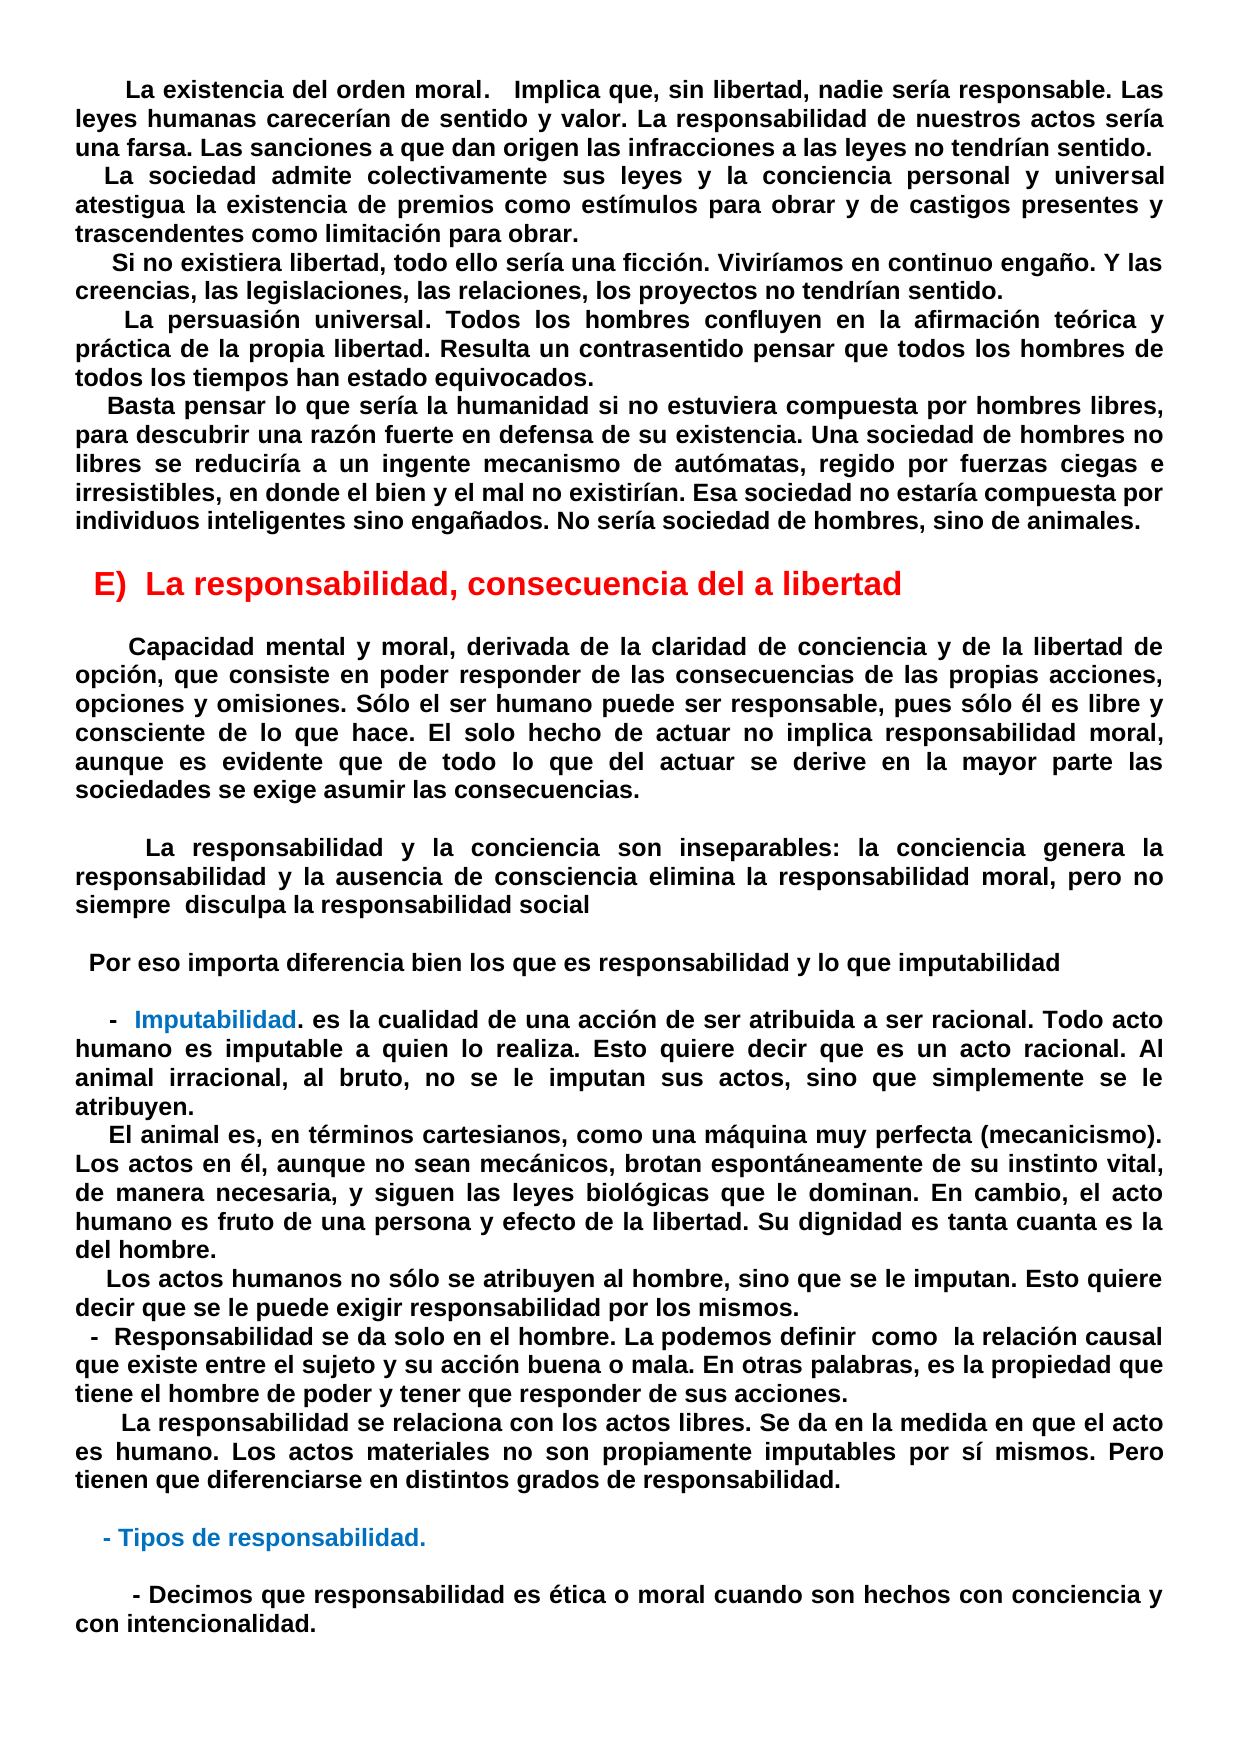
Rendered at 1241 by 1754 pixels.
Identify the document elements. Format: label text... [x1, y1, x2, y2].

text - Responsabilidad se da solo en el hombre. La podemos definir como la relación causal que existe entre el sujeto y su acción buena o mala. En otras palabras, es la propiedad que tiene el hombre de poder y tener que responder de sus acciones. [75, 1322, 1165, 1408]
text Capacidad mental y moral, derivada de la claridad de conciencia y de la libertad de opción, que consiste en poder responder de las consecuencias de las propias acciones, opciones y omisiones. Sólo el ser humano puede ser responsable, pues sólo él es libre y consciente de lo que hace. El solo hecho de actuar no implica responsabilidad moral, aunque es evidente que de todo lo que del actuar se derive en la mayor parte las sociedades se exige asumir las consecuencias. [75, 632, 1165, 804]
text Los actos humanos no sólo se atribuyen al hombre, sino que se le imputan. Esto quiere decir que se le puede exigir responsabilidad por los mismos. [75, 1264, 1165, 1322]
text La existencia del orden moral. Implica que, sin libertad, nadie sería responsable. Las leyes humanas carecerían de sentido y valor. La responsabilidad de nuestros actos sería una farsa. Las sanciones a que dan origen las infracciones a las leyes no tendrían sentido. [75, 75, 1165, 161]
text - Tipos de responsabilidad. [75, 1523, 1165, 1552]
text Basta pensar lo que sería la humanidad si no estuviera compuesta por hombres libres, para descubrir una razón fuerte en defensa de su existencia. Una sociedad de hombres no libres se reduciría a un ingente mecanismo de autómatas, regido por fuerzas ciegas e irresistibles, en donde el bien y el mal no existirían. Esa sociedad no estaría compuesta por individuos inteligentes sino engañados. No sería sociedad de hombres, sino de animales. [75, 391, 1165, 535]
text La sociedad admite colectivamente sus leyes y la conciencia personal y universal atestigua la existencia de premios como estímulos para obrar y de castigos presentes y trascendentes como limitación para obrar. [75, 161, 1165, 247]
text Por eso importa diferencia bien los que es responsabilidad y lo que imputabilidad [75, 948, 1165, 977]
text Si no existiera libertad, todo ello sería una ficción. Viviríamos en continuo engaño. Y las creencias, las legislaciones, las relaciones, los proyectos no tendrían sentido. [75, 247, 1165, 305]
text El animal es, en términos cartesianos, como una máquina muy perfecta (mecanicismo). Los actos en él, aunque no sean mecánicos, brotan espontáneamente de su instinto vital, de manera necesaria, y siguen las leyes biológicas que le dominan. En cambio, el acto humano es fruto de una persona y efecto de la libertad. Su dignidad es tanta cuanta es la del hombre. [75, 1121, 1165, 1264]
text La responsabilidad se relaciona con los actos libres. Se da en la medida en que el acto es humano. Los actos materiales no son propiamente imputables por sí mismos. Pero tienen que diferenciarse en distintos grados de responsabilidad. [75, 1408, 1165, 1494]
text La responsabilidad y la conciencia son inseparables: la conciencia genera la responsabilidad y la ausencia de consciencia elimina la responsabilidad moral, pero no siempre disculpa la responsabilidad social [75, 804, 1165, 919]
text E) La responsabilidad, consecuencia del a libertad [75, 564, 1165, 603]
text La persuasión universal. Todos los hombres confluyen en la afirmación teórica y práctica de la propia libertad. Resulta un contrasentido pensar que todos los hombres de todos los tiempos han estado equivocados. [75, 305, 1165, 391]
text - Decimos que responsabilidad es ética o moral cuando son hechos con conciencia y con intencionalidad. [75, 1581, 1165, 1638]
text - Imputabilidad. es la cualidad de una acción de ser atribuida a ser racional. Todo acto humano es imputable a quien lo realiza. Esto quiere decir que es un acto racional. Al animal irracional, al bruto, no se le imputan sus actos, sino que simplemente se le atribuyen. [75, 1006, 1165, 1121]
